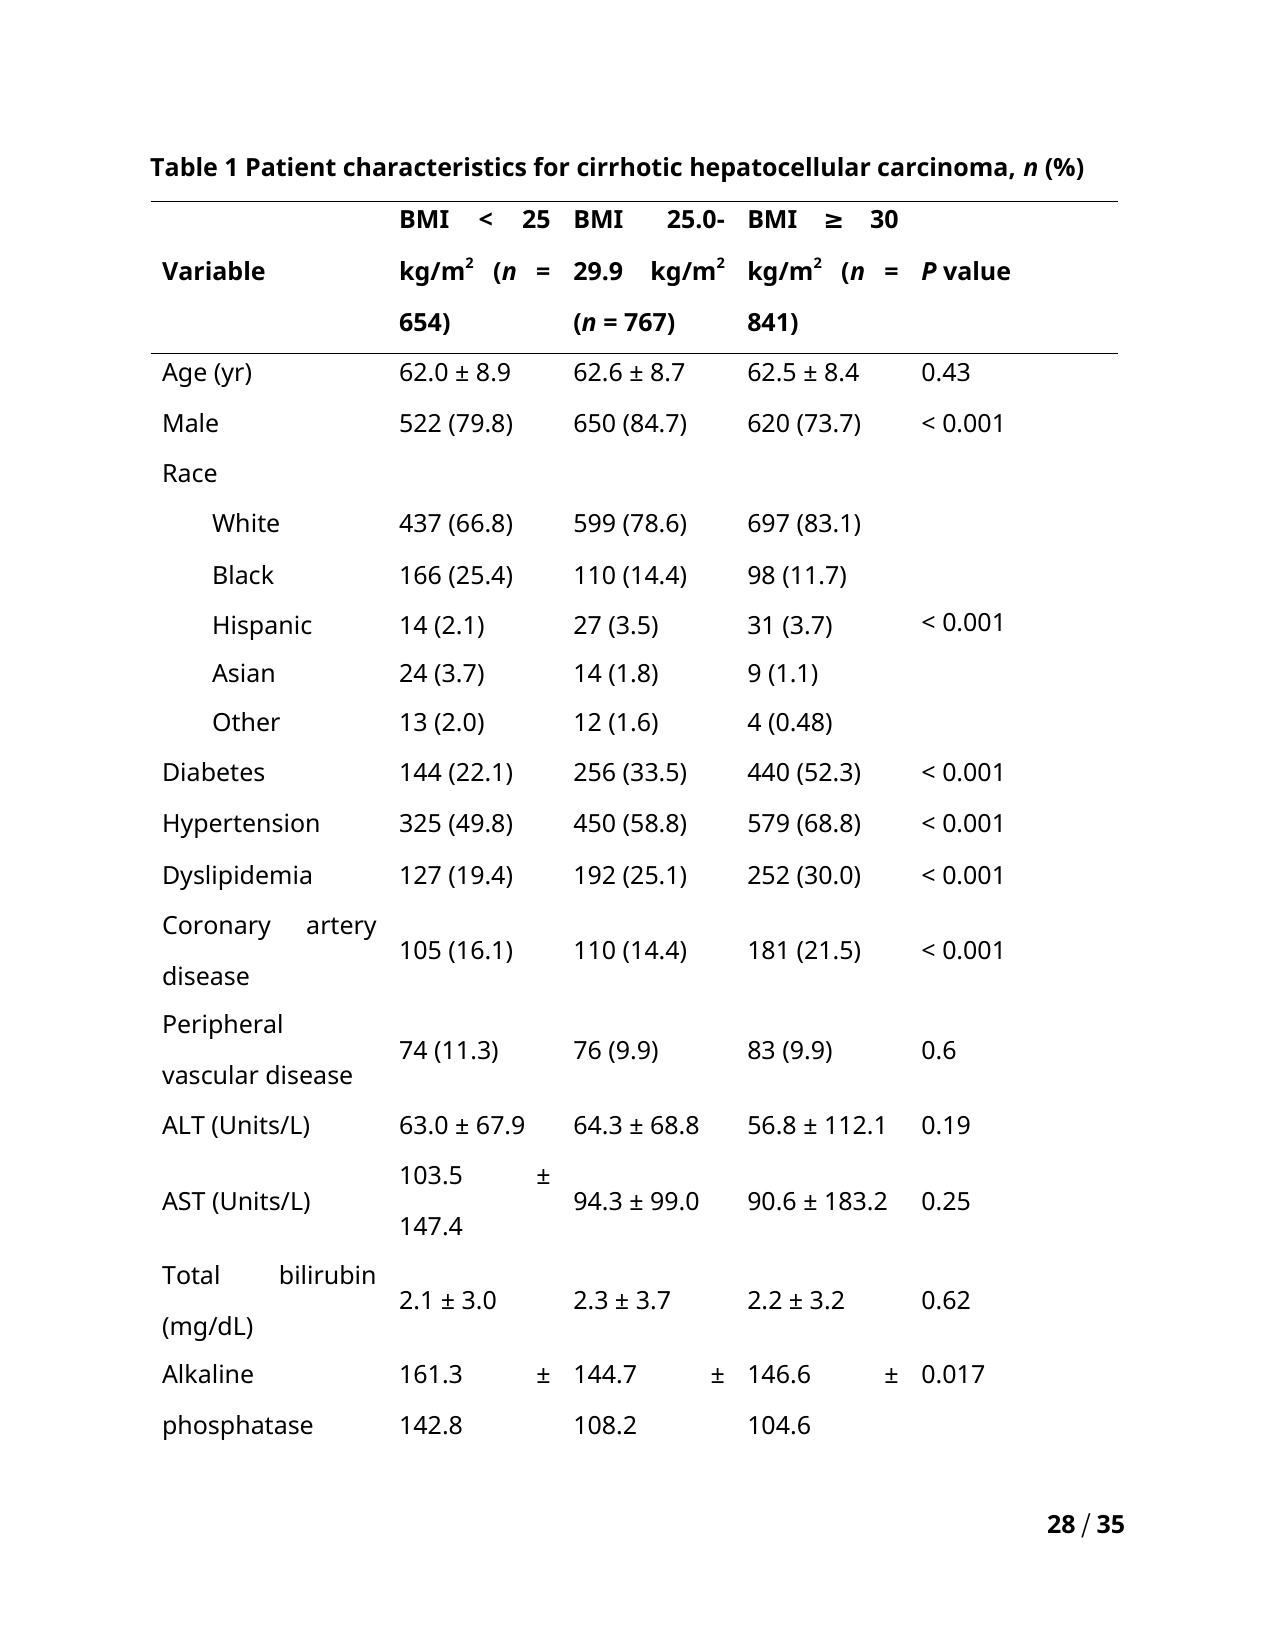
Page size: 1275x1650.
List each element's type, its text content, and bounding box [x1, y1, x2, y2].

table_cell 9 (1.1) [736, 656, 910, 704]
table_cell 252 (30.0) [736, 856, 910, 907]
table_cell 56.8 ± 112.1 [736, 1106, 910, 1158]
table_cell 144 (22.1) [388, 753, 562, 804]
text Table 1 Patient characteristics for cirrhotic hepatocellular carcinoma, n (%) [150, 150, 1125, 184]
table_cell 144.7 ± 108.2 [562, 1357, 736, 1456]
table_cell < 0.001 [910, 804, 1118, 856]
table_cell 64.3 ± 68.8 [562, 1106, 736, 1158]
table_cell Total bilirubin (mg/dL) [151, 1257, 388, 1357]
table_cell 161.3 ± 142.8 [388, 1357, 562, 1456]
table_cell 450 (58.8) [562, 804, 736, 856]
table_cell 620 (73.7) [736, 404, 910, 456]
table_cell 110 (14.4) [562, 556, 736, 607]
table_cell Race [151, 456, 1118, 504]
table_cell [151, 1357, 388, 1456]
table_cell 650 (84.7) [562, 404, 736, 456]
table_cell ALT (Units/L) [151, 1106, 388, 1158]
table_cell 2.1 ± 3.0 [388, 1257, 562, 1357]
table_cell Peripheral vascular disease [151, 1007, 388, 1106]
table_cell Hispanic [151, 608, 388, 656]
table_cell < 0.001 [910, 404, 1118, 456]
table_cell 440 (52.3) [736, 753, 910, 804]
table_cell 83 (9.9) [736, 1007, 910, 1106]
table_cell 166 (25.4) [388, 556, 562, 607]
table_cell 31 (3.7) [736, 608, 910, 656]
table_header Variable [151, 202, 388, 352]
table_header BMI < 25 kg/m2 (n = 654) [388, 202, 562, 352]
table_cell 0.6 [910, 1007, 1118, 1106]
table_cell < 0.001 [910, 856, 1118, 907]
table_header BMI 25.0-29.9 kg/m2 (n = 767) [562, 202, 736, 352]
table_cell 0.25 [910, 1158, 1118, 1257]
table_cell 146.6 ± 104.6 [736, 1357, 910, 1456]
table_cell Diabetes [151, 753, 388, 804]
table_cell 62.6 ± 8.7 [562, 354, 736, 404]
table_cell 2.3 ± 3.7 [562, 1257, 736, 1357]
table_cell 0.43 [910, 354, 1118, 404]
table_header BMI ≥ 30 kg/m2 (n = 841) [736, 202, 910, 352]
table_cell < 0.001 [910, 908, 1118, 1007]
table_cell Male [151, 404, 388, 456]
table_cell 62.0 ± 8.9 [388, 354, 562, 404]
table_cell 14 (1.8) [562, 656, 736, 704]
table_cell 90.6 ± 183.2 [736, 1158, 910, 1257]
table_cell 127 (19.4) [388, 856, 562, 907]
table_cell Coronary artery disease [151, 908, 388, 1007]
table_cell 98 (11.7) [736, 556, 910, 607]
table_cell 0.017 [910, 1357, 1118, 1456]
table_cell 103.5 ± 147.4 [388, 1158, 562, 1257]
table_cell 105 (16.1) [388, 908, 562, 1007]
table_header P value [910, 202, 1118, 352]
table_cell 325 (49.8) [388, 804, 562, 856]
table_cell 27 (3.5) [562, 608, 736, 656]
table_cell Dyslipidemia [151, 856, 388, 907]
table_cell 12 (1.6) [562, 704, 736, 752]
table_cell 4 (0.48) [736, 704, 910, 752]
table_cell 74 (11.3) [388, 1007, 562, 1106]
table_cell < 0.001 [910, 504, 1118, 752]
table_cell White [151, 504, 388, 556]
table_cell 13 (2.0) [388, 704, 562, 752]
table_cell 192 (25.1) [562, 856, 736, 907]
table_cell 437 (66.8) [388, 504, 562, 556]
table_cell 599 (78.6) [562, 504, 736, 556]
table_cell 522 (79.8) [388, 404, 562, 456]
table_cell 62.5 ± 8.4 [736, 354, 910, 404]
table_cell < 0.001 [910, 753, 1118, 804]
table_cell 697 (83.1) [736, 504, 910, 556]
table_cell Black [151, 556, 388, 607]
table_cell 24 (3.7) [388, 656, 562, 704]
table_cell 181 (21.5) [736, 908, 910, 1007]
table_cell 14 (2.1) [388, 608, 562, 656]
table_cell 76 (9.9) [562, 1007, 736, 1106]
table_cell 579 (68.8) [736, 804, 910, 856]
table_cell 110 (14.4) [562, 908, 736, 1007]
table_cell AST (Units/L) [151, 1158, 388, 1257]
table_cell 63.0 ± 67.9 [388, 1106, 562, 1158]
table_cell 94.3 ± 99.0 [562, 1158, 736, 1257]
table_cell 256 (33.5) [562, 753, 736, 804]
table_cell Age (yr) [151, 354, 388, 404]
table_cell Hypertension [151, 804, 388, 856]
table_cell 0.19 [910, 1106, 1118, 1158]
table_cell 2.2 ± 3.2 [736, 1257, 910, 1357]
table_cell Other [151, 704, 388, 752]
table_cell Asian [151, 656, 388, 704]
table_cell 0.62 [910, 1257, 1118, 1357]
